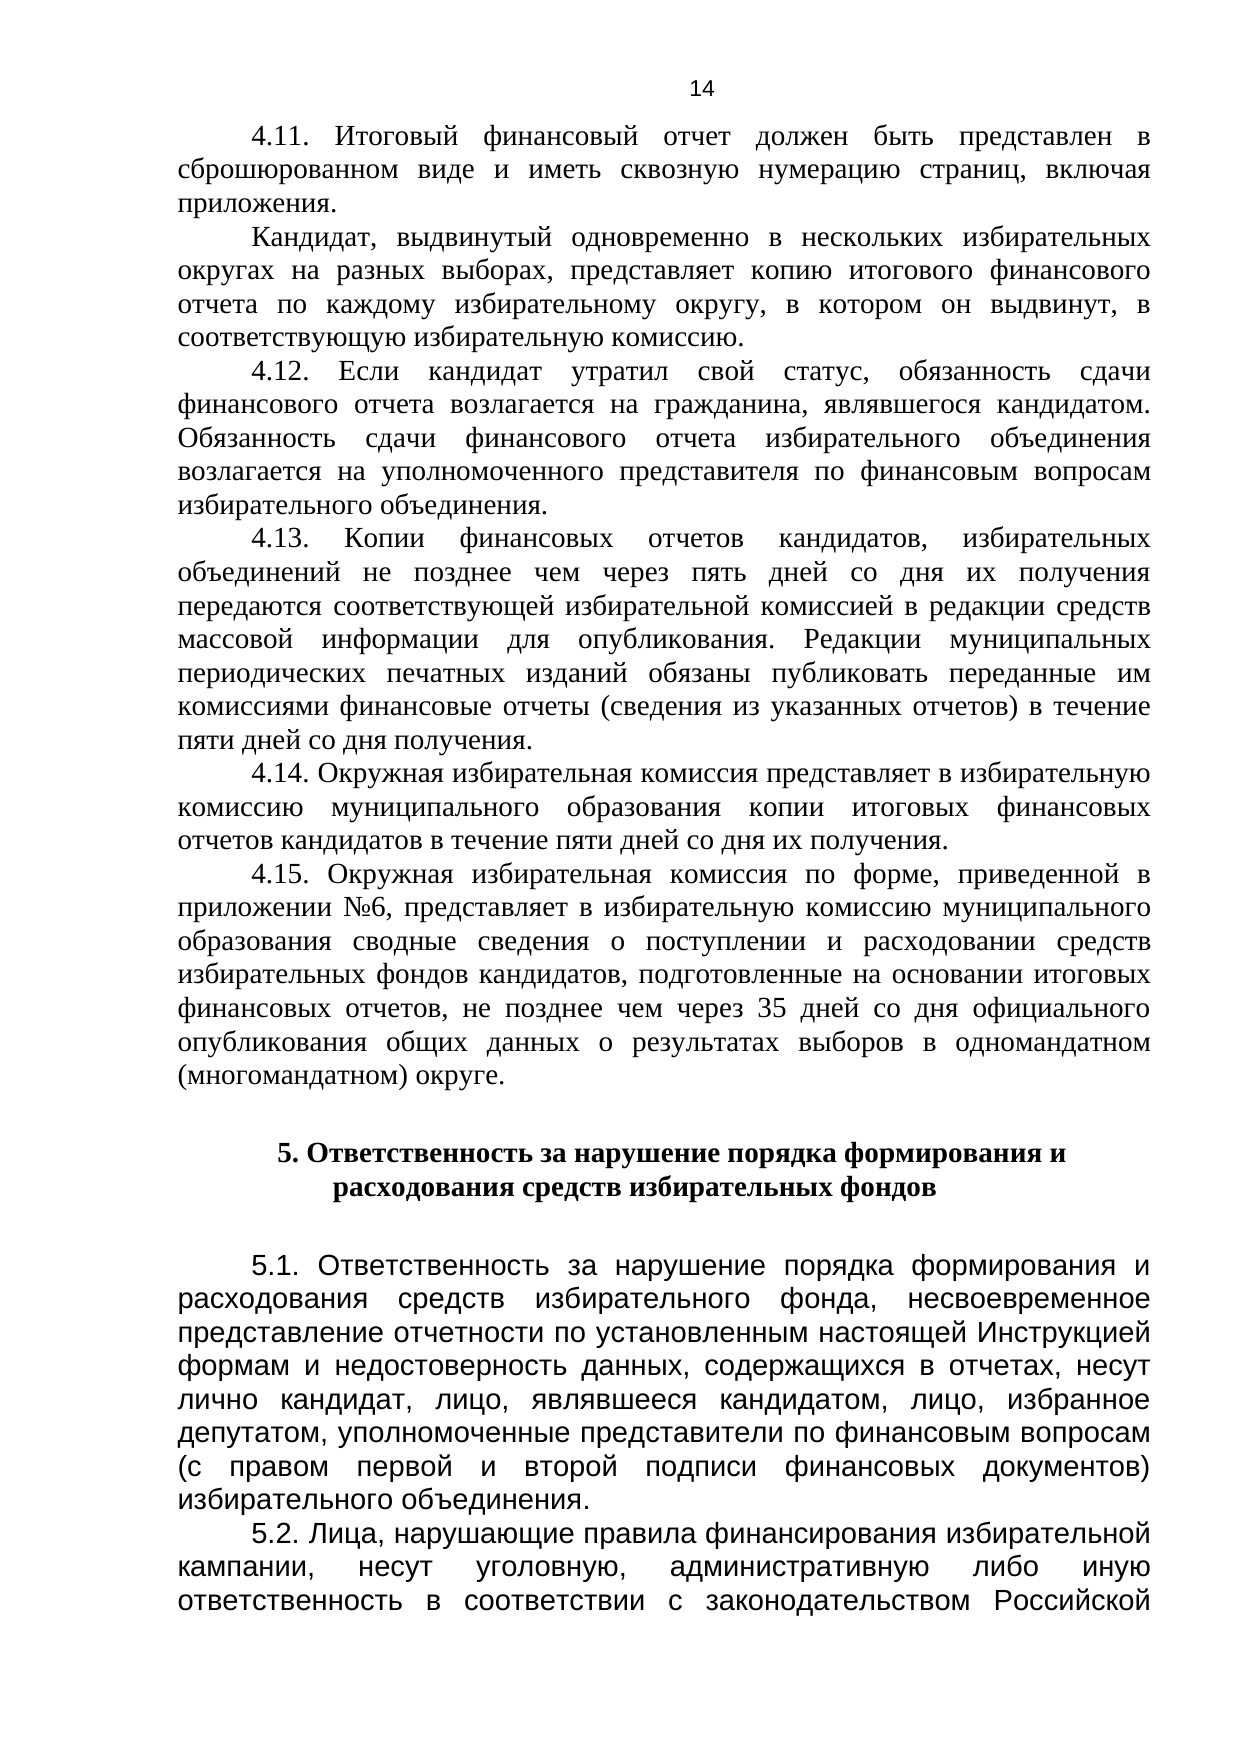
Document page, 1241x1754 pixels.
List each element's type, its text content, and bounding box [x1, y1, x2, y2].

text Кандидат, выдвинутый одновременно в нескольких избирательных округах на разных выборах, представляет копию итогового финансового отчета по каждому избирательному округу, в котором он выдвинут, в соответствующую избирательную комиссию. [177, 219, 1152, 353]
text 4.13. Копии финансовых отчетов кандидатов, избирательных объединений не позднее чем через пять дней со дня их получения передаются соответствующей избирательной комиссией в редакции средств массовой информации для опубликования. Редакции муниципальных периодических печатных изданий обязаны публиковать переданные им комиссиями финансовые отчеты (сведения из указанных отчетов) в течение пяти дней со дня получения. [177, 521, 1152, 755]
text 4.15. Окружная избирательная комиссия по форме, приведенной в приложении №6, представляет в избирательную комиссию муниципального образования сводные сведения о поступлении и расходовании средств избирательных фондов кандидатов, подготовленные на основании итоговых финансовых отчетов, не позднее чем через 35 дней со дня официального опубликования общих данных о результатах выборов в одномандатном (многомандатном) округе. [177, 856, 1152, 1091]
subtitle 5. Ответственность за нарушение порядка формирования и расходования средств избирательных фондов [177, 1136, 1092, 1203]
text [177, 1516, 1152, 1616]
text 4.11. Итоговый финансовый отчет должен быть представлен в сброшюрованном виде и иметь сквозную нумерацию страниц, включая приложения. [177, 118, 1152, 219]
text 4.12. Если кандидат утратил свой статус, обязанность сдачи финансового отчета возлагается на гражданина, являвшегося кандидатом. Обязанность сдачи финансового отчета избирательного объединения возлагается на уполномоченного представителя по финансовым вопросам избирательного объединения. [177, 353, 1152, 521]
text 4.14. Окружная избирательная комиссия представляет в избирательную комиссию муниципального образования копии итоговых финансовых отчетов кандидатов в течение пяти дней со дня их получения. [177, 755, 1152, 856]
text 5.1. Ответственность за нарушение порядка формирования и расходования средств избирательного фонда, несвоевременное представление отчетности по установленным настоящей Инструкцией формам и недостоверность данных, содержащихся в отчетах, несут лично кандидат, лицо, являвшееся кандидатом, лицо, избранное депутатом, уполномоченные представители по финансовым вопросам (с правом первой и второй подписи финансовых документов) избирательного объединения. [177, 1247, 1152, 1516]
